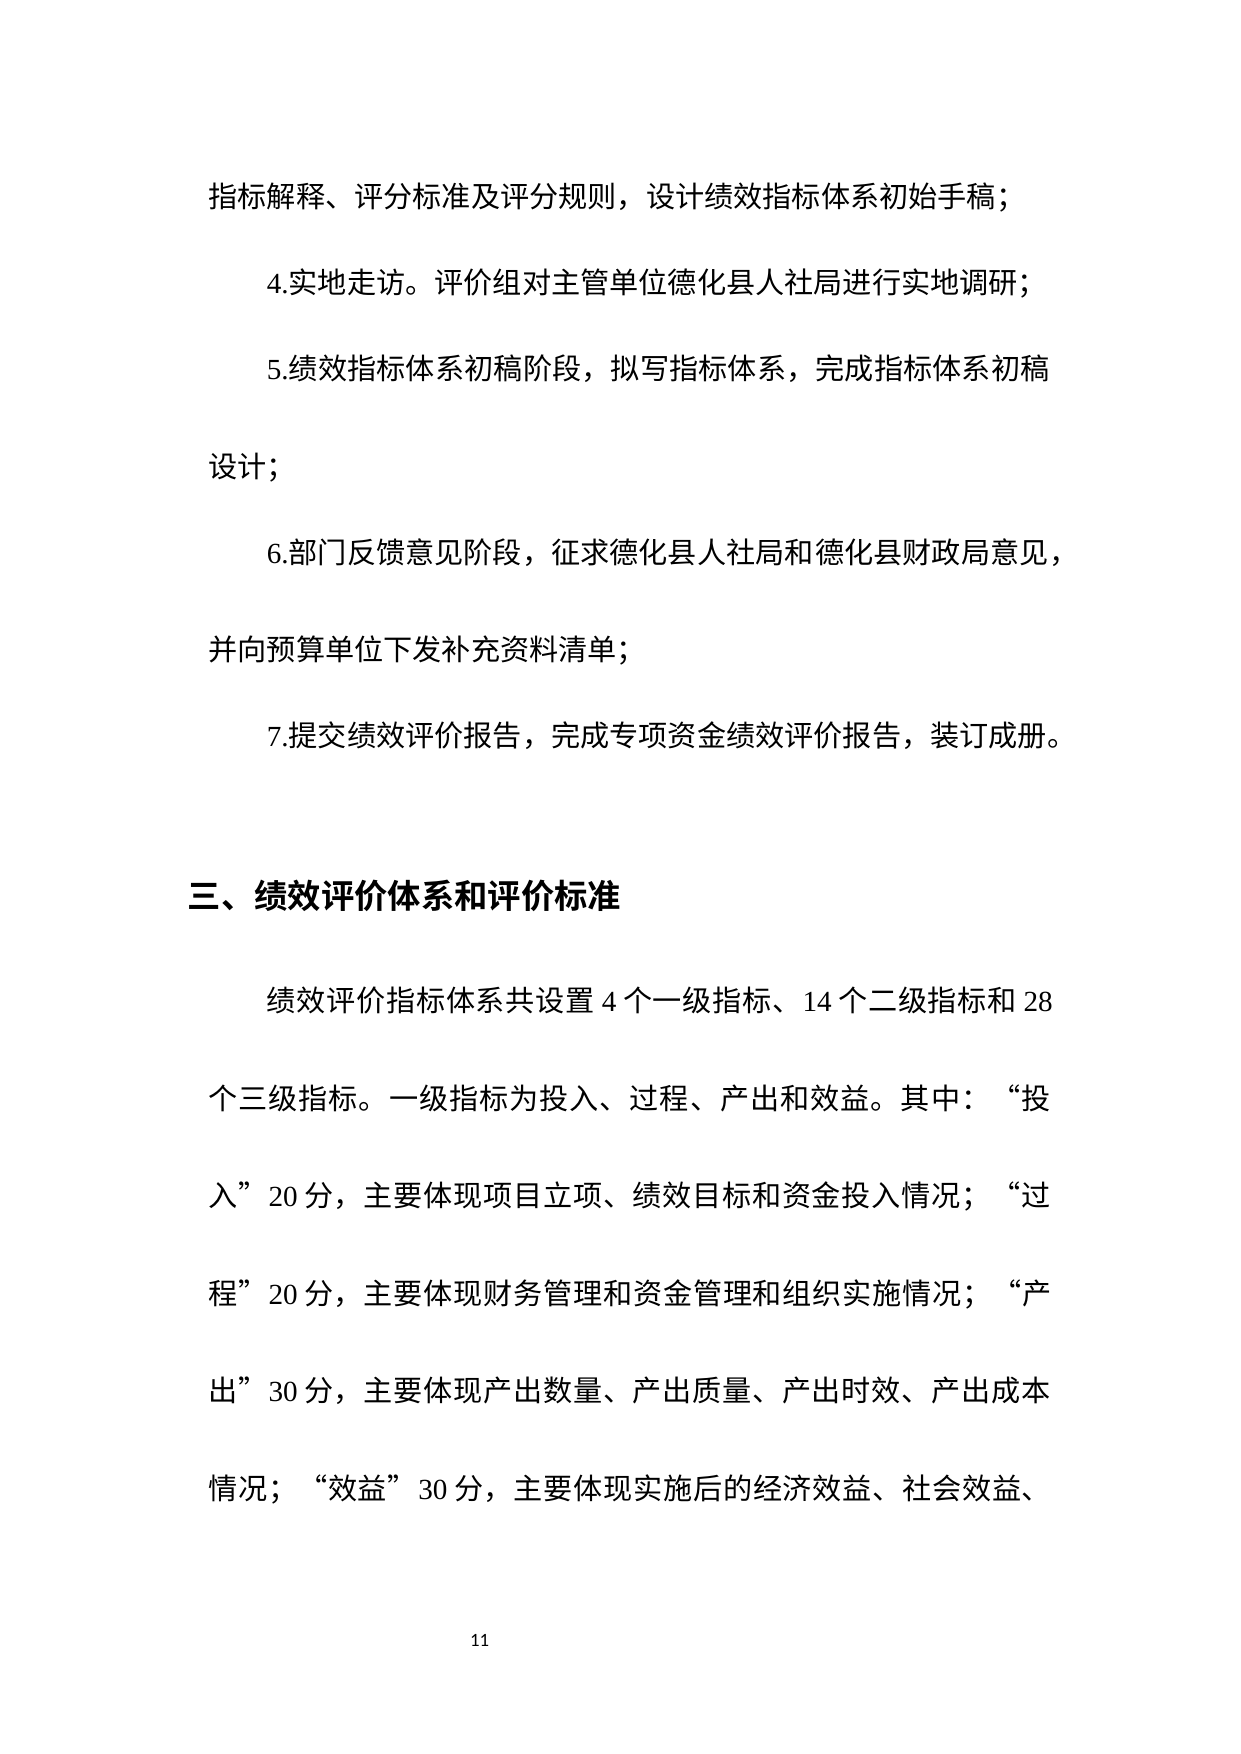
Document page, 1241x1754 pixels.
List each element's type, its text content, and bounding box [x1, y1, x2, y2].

text 7.提交绩效评价报告，完成专项资金绩效评价报告，装订成册。 [208, 702, 1047, 815]
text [208, 162, 1053, 227]
text 6.部门反馈意见阶段，征求德化县人社局和德化县财政局意见，并向预算单位下发补充资料清单； [208, 518, 1049, 680]
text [208, 966, 1053, 1519]
text 5.绩效指标体系初稿阶段，拟写指标体系，完成指标体系初稿设计； [208, 334, 1050, 497]
text 4.实地走访。评价组对主管单位德化县人社局进行实地调研； [208, 248, 1053, 313]
text 三、绩效评价体系和评价标准 [187, 861, 1053, 926]
